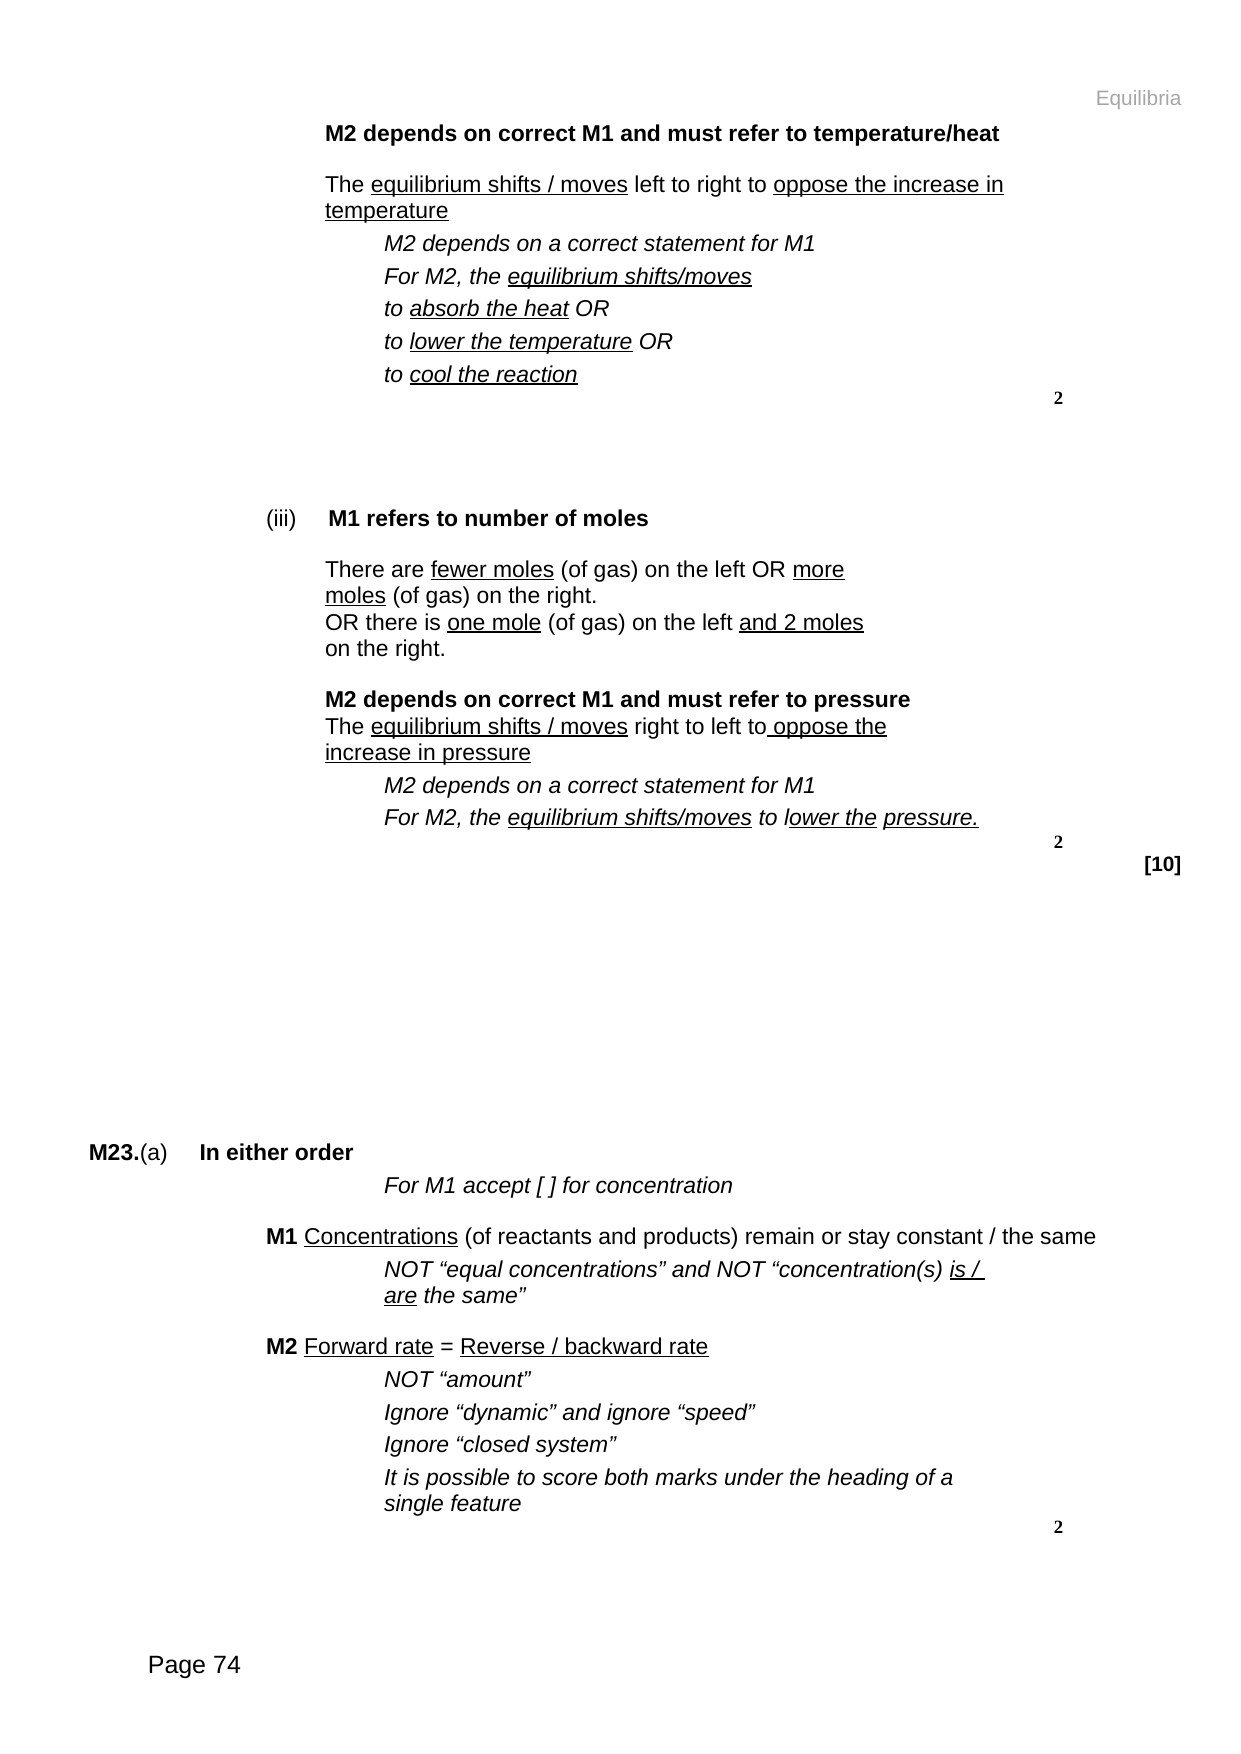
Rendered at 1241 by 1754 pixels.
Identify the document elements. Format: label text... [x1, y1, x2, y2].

text M2 Forward rate = Reverse / backward rate [266, 1333, 1122, 1359]
text It is possible to score both marks under the heading of a single feature [384, 1464, 1004, 1516]
text For M1 accept [ ] for concentration [384, 1172, 1004, 1198]
text M23.(a) In either order [88, 1139, 1122, 1165]
text 2 [148, 1516, 1063, 1538]
text For M2, the equilibrium shifts/moves [384, 263, 1004, 289]
text Ignore “dynamic” and ignore “speed” [384, 1398, 1004, 1425]
text For M2, the equilibrium shifts/moves to lower the pressure. [384, 804, 1004, 831]
text NOT “equal concentrations” and NOT “concentration(s) is / are the same” [384, 1256, 1004, 1308]
text to cool the reaction [384, 361, 1004, 387]
text 2 [148, 387, 1063, 408]
text M2 depends on correct M1 and must refer to pressure The equilibrium shifts / moves right to left to oppose the increase in pressure [325, 686, 1122, 765]
text There are fewer moles (of gas) on the left OR more moles (of gas) on the right. OR there is one mole (of gas) on the left and 2 moles on the right. [325, 556, 1122, 661]
text The equilibrium shifts / moves left to right to oppose the increase in temperature [325, 171, 1122, 224]
text Ignore “closed system” [384, 1431, 1004, 1457]
text to lower the temperature OR [384, 328, 1004, 354]
text to absorb the heat OR [384, 295, 1004, 322]
text 2 [148, 831, 1063, 852]
text NOT “amount” [384, 1366, 1004, 1392]
text M2 depends on a correct statement for M1 [384, 772, 1004, 798]
text M1 Concentrations (of reactants and products) remain or stay constant / the same [266, 1223, 1122, 1249]
text [10] [148, 852, 1181, 876]
text M2 depends on correct M1 and must refer to temperature/heat [325, 120, 1122, 146]
text (iii) M1 refers to number of moles [266, 504, 1122, 531]
text M2 depends on a correct statement for M1 [384, 230, 1004, 256]
